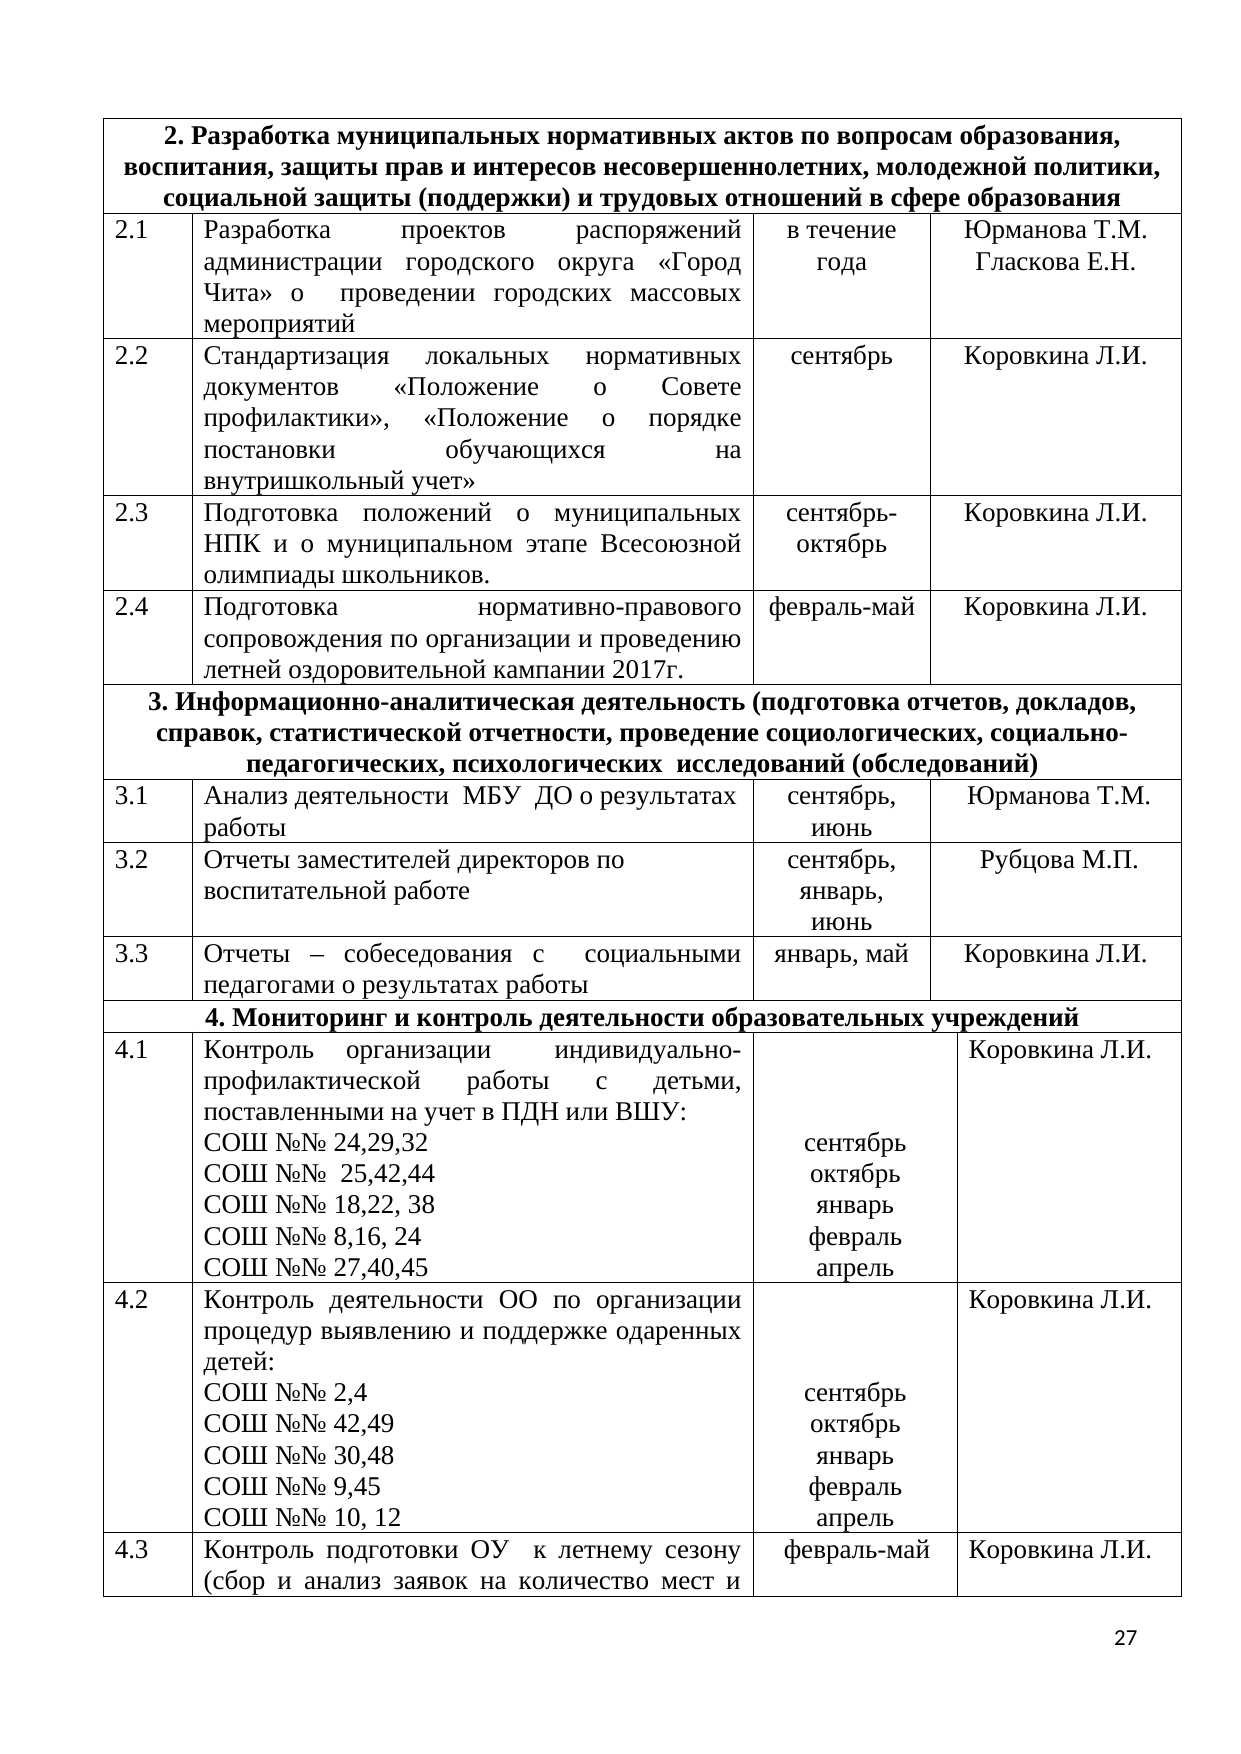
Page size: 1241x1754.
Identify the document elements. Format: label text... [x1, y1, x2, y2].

table_cell Подготовка нормативно-правового сопровождения по организации и проведению летней оздоровительной кампании 2017г. [193, 591, 753, 684]
table_cell 4. Мониторинг и контроль деятельности образовательных учреждений [104, 1001, 1181, 1032]
table_cell сентябрь-октябрь [754, 496, 930, 589]
table_cell Контроль деятельности ОО по организации процедур выявлению и поддержке одаренных детей: СОШ №№ 2,4 СОШ №№ 42,49 СОШ №№ 30,48 СОШ №№ 9,45 СОШ №№ 10, 12 [193, 1283, 753, 1532]
table_cell Контроль организации индивидуально-профилактической работы с детьми, поставленными на учет в ПДН или ВШУ: СОШ №№ 24,29,32 СОШ №№ 25,42,44 СОШ №№ 18,22, 38 СОШ №№ 8,16, 24 СОШ №№ 27,40,45 [193, 1033, 753, 1282]
table_cell 2.1 [104, 214, 192, 338]
table_cell 2.3 [104, 496, 192, 589]
table_cell Стандартизация локальных нормативных документов «Положение о Совете профилактики», «Положение о порядке постановки обучающихся на внутришкольный учет» [193, 339, 753, 495]
table_cell февраль-май [754, 591, 930, 684]
table_cell Отчеты заместителей директоров по воспитательной работе [193, 843, 753, 936]
table_cell 4.3 [104, 1533, 192, 1596]
table_cell 2. Разработка муниципальных нормативных актов по вопросам образования, воспитания, защиты прав и интересов несовершеннолетних, молодежной политики, социальной защиты (поддержки) и трудовых отношений в сфере образования [104, 119, 1181, 213]
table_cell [193, 1533, 753, 1596]
table_cell Юрманова Т.М. [931, 780, 1181, 842]
table_cell Коровкина Л.И. [958, 1033, 1181, 1282]
table_cell Отчеты – собеседования с социальными педагогами о результатах работы [193, 937, 753, 999]
table_cell 2.4 [104, 591, 192, 684]
table_cell Коровкина Л.И. [931, 937, 1181, 999]
table_cell Рубцова М.П. [931, 843, 1181, 936]
table_cell Коровкина Л.И. [931, 591, 1181, 684]
table_cell сентябрь, январь, июнь [754, 843, 930, 936]
table_cell сентябрь октябрь январь февраль апрель [754, 1033, 957, 1282]
table_cell сентябрь октябрь январь февраль апрель [754, 1283, 957, 1532]
table_cell сентябрь, июнь [754, 780, 930, 842]
table_cell в течение года [754, 214, 930, 338]
table_cell 3. Информационно-аналитическая деятельность (подготовка отчетов, докладов, справок, статистической отчетности, проведение социологических, социально-педагогических, психологических исследований (обследований) [104, 685, 1181, 778]
table_cell Юрманова Т.М. Гласкова Е.Н. [931, 214, 1181, 338]
table_cell Подготовка положений о муниципальных НПК и о муниципальном этапе Всесоюзной олимпиады школьников. [193, 496, 753, 589]
table_cell февраль-май [754, 1533, 957, 1596]
table_cell январь, май [754, 937, 930, 999]
table_cell сентябрь [754, 339, 930, 495]
table_cell 3.1 [104, 780, 192, 842]
table_cell 3.3 [104, 937, 192, 999]
table_cell 2.2 [104, 339, 192, 495]
table_cell Коровкина Л.И. [958, 1533, 1181, 1596]
table_cell Коровкина Л.И. [931, 339, 1181, 495]
table_cell Анализ деятельности МБУ ДО о результатах работы [193, 780, 753, 842]
table_cell 4.2 [104, 1283, 192, 1532]
table_cell Коровкина Л.И. [931, 496, 1181, 589]
table_cell 4.1 [104, 1033, 192, 1282]
table_cell 3.2 [104, 843, 192, 936]
table_cell Коровкина Л.И. [958, 1283, 1181, 1532]
table_cell Разработка проектов распоряжений администрации городского округа «Город Чита» о проведении городских массовых мероприятий [193, 214, 753, 338]
